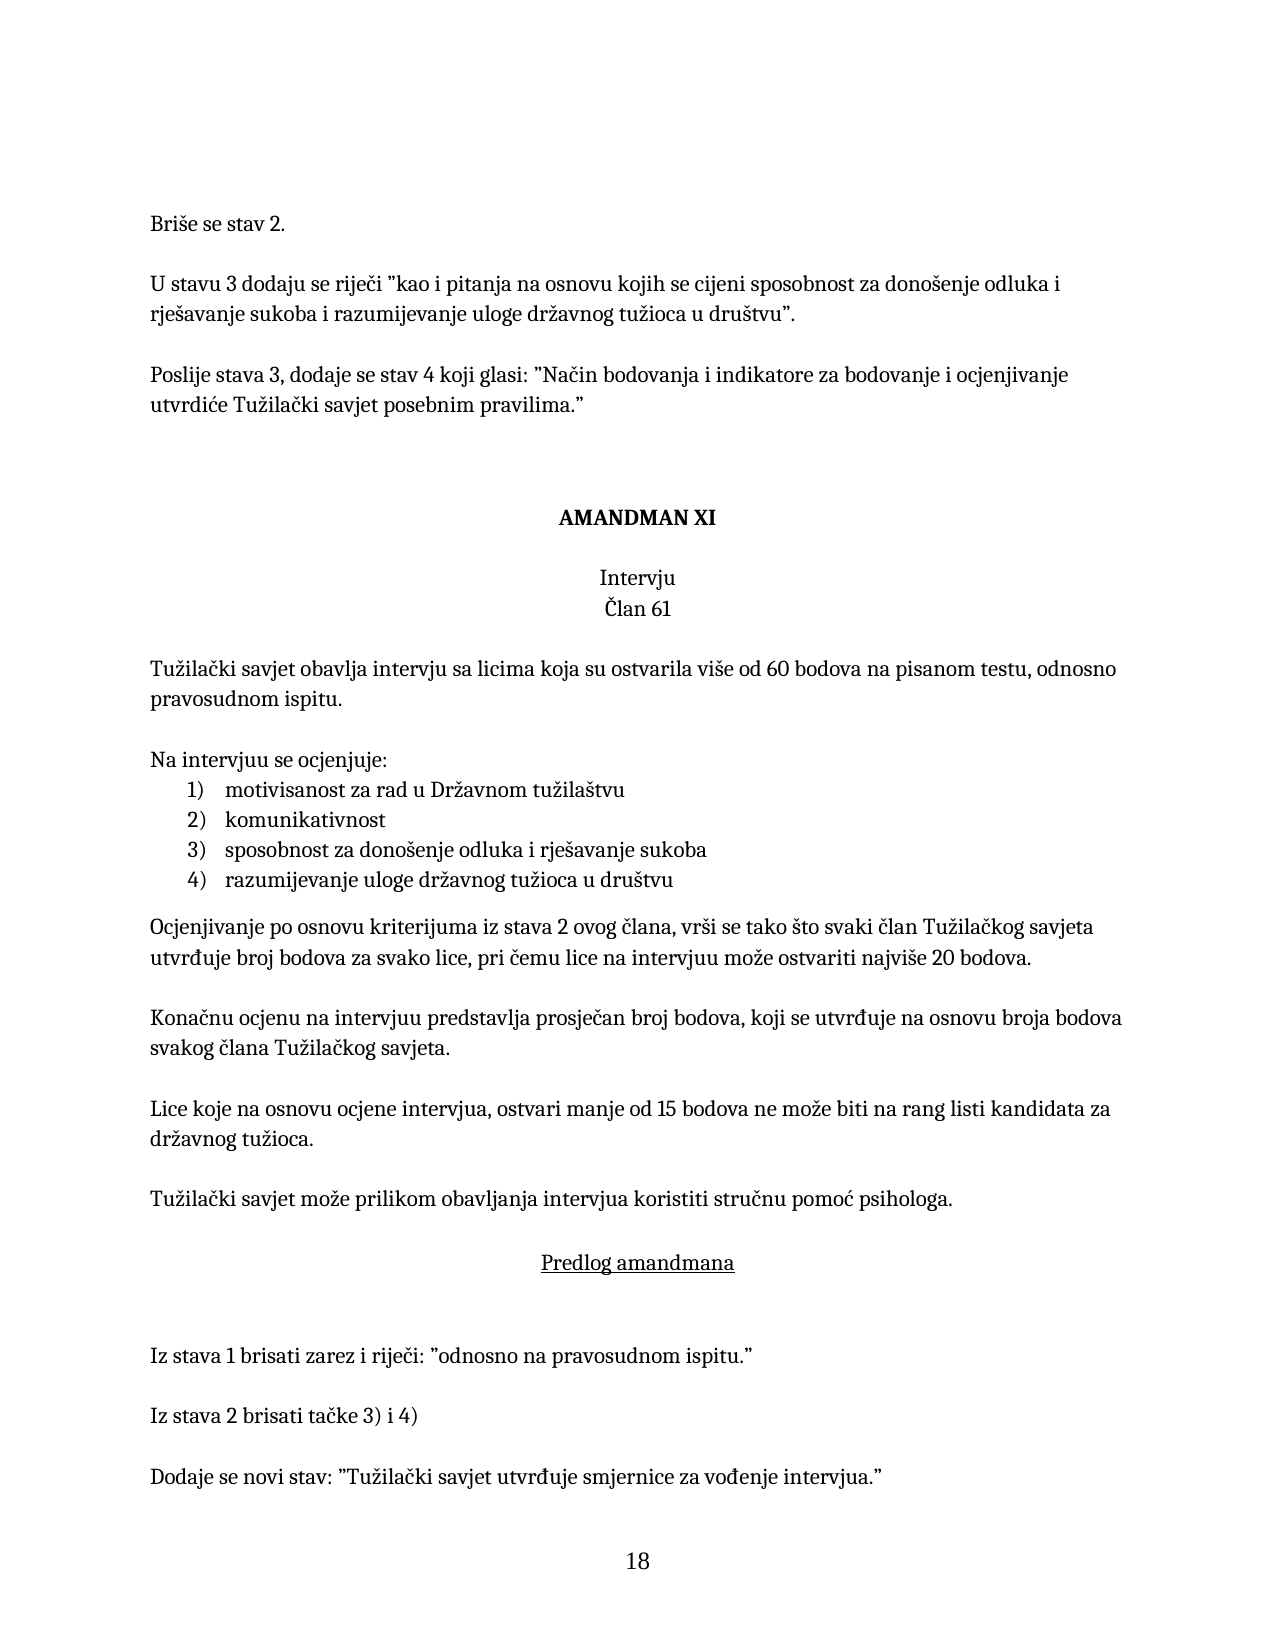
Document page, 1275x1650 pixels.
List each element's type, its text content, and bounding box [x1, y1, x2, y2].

text Predlog amandmana [150, 1249, 1125, 1276]
text Iz stava 1 brisati zarez i riječi: ”odnosno na pravosudnom ispitu.” [150, 1343, 1125, 1369]
text Tužilački savjet obavlja intervju sa licima koja su ostvarila više od 60 bodova na pisanom testu, odnosno pravosudnom ispitu. [150, 656, 1125, 712]
text Tužilački savjet može prilikom obavljanja intervjua koristiti stručnu pomoć psihologa. [150, 1186, 1125, 1212]
text Iz stava 2 brisati tačke 3) i 4) [150, 1403, 1125, 1429]
text Poslije stava 3, dodaje se stav 4 koji glasi: ”Način bodovanja i indikatore za bodovanje i ocjenjivanje utvrdiće Tužilački savjet posebnim pravilima.” [150, 361, 1125, 418]
text Intervju [150, 565, 1125, 592]
text AMANDMAN XI [150, 505, 1125, 531]
text Na intervjuu se ocjenjuje: [150, 746, 1125, 773]
text Briše se stav 2. [150, 210, 1125, 237]
list komunikativnost [187, 807, 1125, 833]
text Konačnu ocjenu na intervjuu predstavlja prosječan broj bodova, koji se utvrđuje na osnovu broja bodova svakog člana Tužilačkog savjeta. [150, 1005, 1125, 1061]
list razumijevanje uloge državnog tužioca u društvu [187, 867, 1125, 894]
list sposobnost za donošenje odluka i rješavanje sukoba [187, 837, 1125, 863]
list motivisanost za rad u Državnom tužilaštvu [187, 777, 1125, 803]
text U stavu 3 dodaju se riječi ”kao i pitanja na osnovu kojih se cijeni sposobnost za donošenje odluka i rješavanje sukoba i razumijevanje uloge državnog tužioca u društvu”. [150, 271, 1125, 327]
text Dodaje se novi stav: ”Tužilački savjet utvrđuje smjernice za vođenje intervjua.” [150, 1463, 1125, 1490]
text Lice koje na osnovu ocjene intervjua, ostvari manje od 15 bodova ne može biti na rang listi kandidata za državnog tužioca. [150, 1095, 1125, 1152]
text Član 61 [150, 595, 1125, 622]
text Ocjenjivanje po osnovu kriterijuma iz stava 2 ovog člana, vrši se tako što svaki član Tužilačkog savjeta utvrđuje broj bodova za svako lice, pri čemu lice na intervjuu može ostvariti najviše 20 bodova. [150, 914, 1125, 971]
